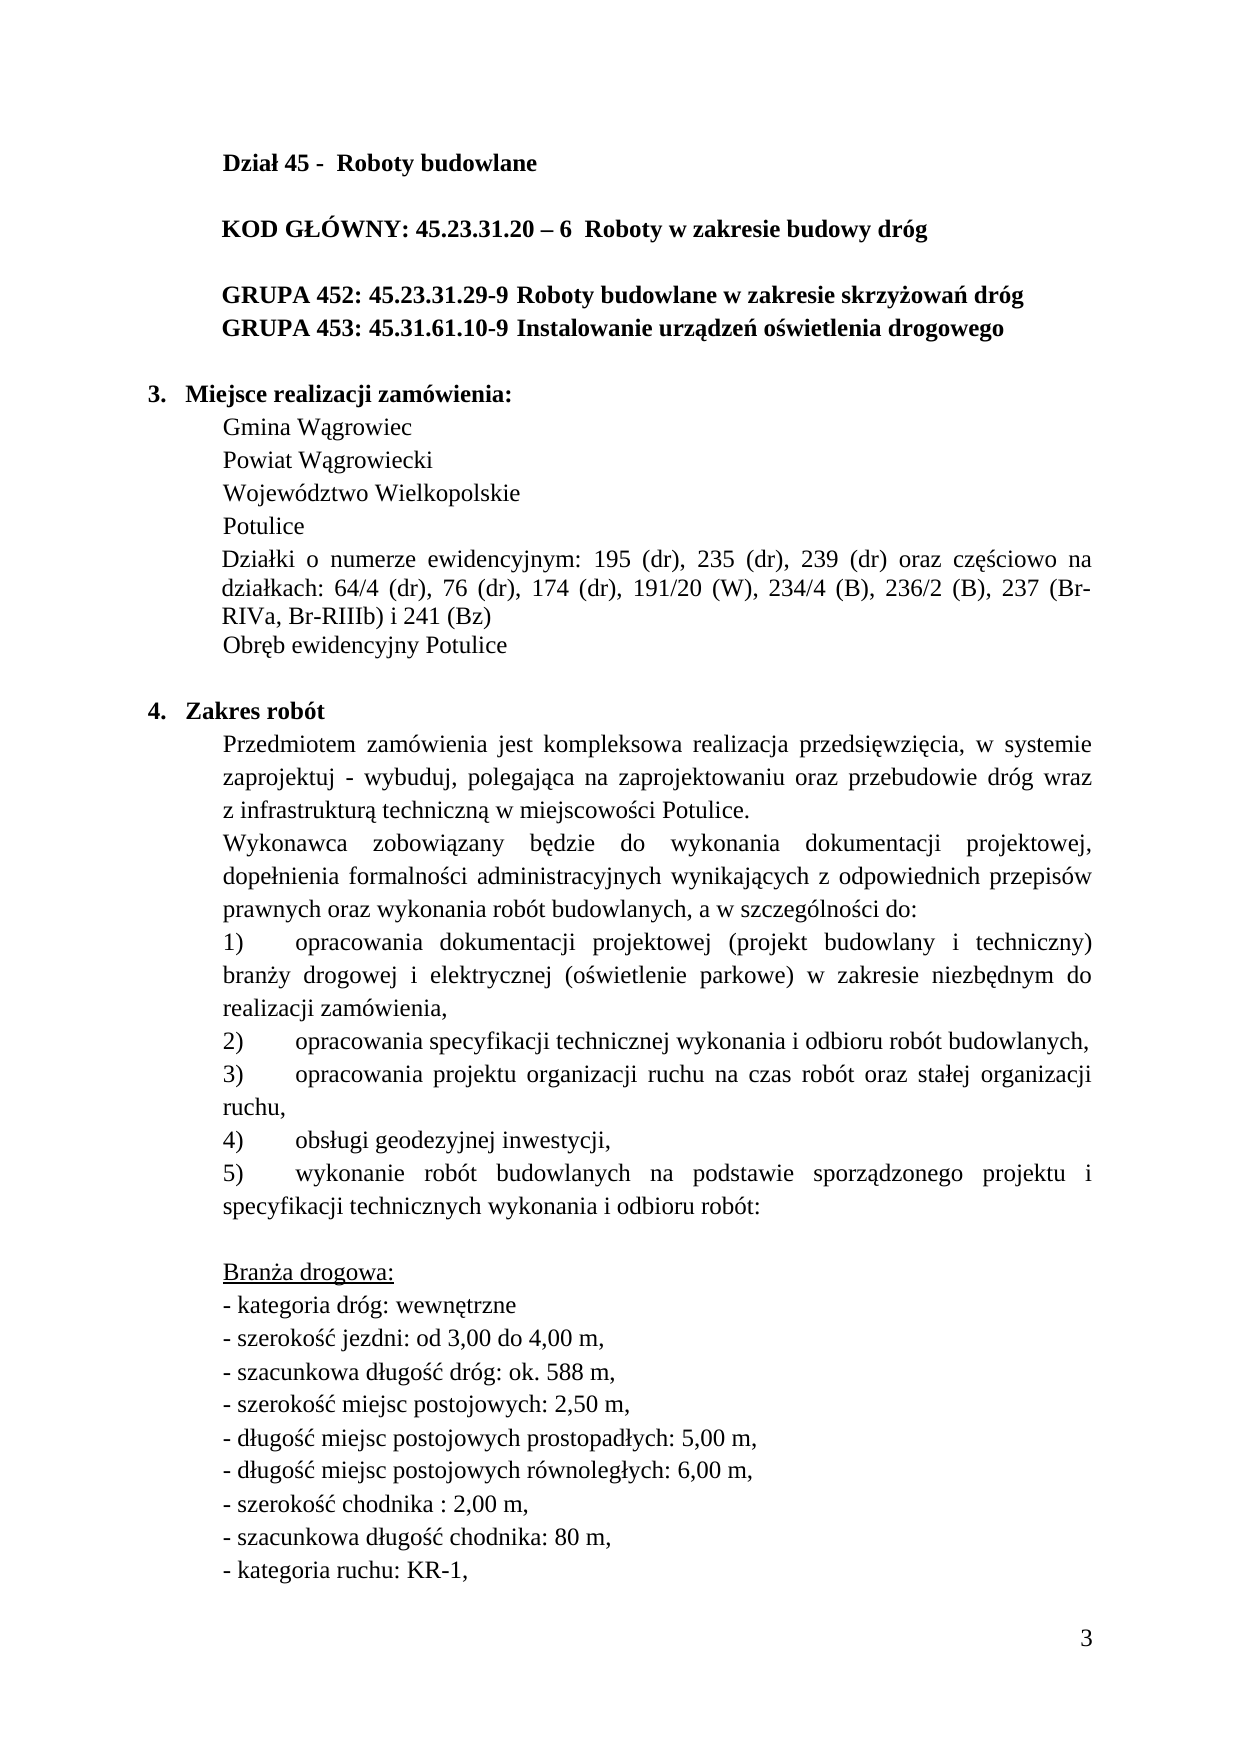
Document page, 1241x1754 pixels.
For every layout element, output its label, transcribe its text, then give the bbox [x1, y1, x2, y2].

text - szerokość jezdni: od 3,00 do 4,00 m, [223, 1323, 1093, 1352]
text - kategoria ruchu: KR-1, [223, 1555, 1093, 1583]
text - szacunkowa długość chodnika: 80 m, [223, 1522, 1093, 1550]
text Działki o numerze ewidencyjnym: 195 (dr), 235 (dr), 239 (dr) oraz częściowo na działkach: 64/4 (dr), 76 (dr), 174 (dr), 191/20 (W), 234/4 (B), 236/2 (B), 237 (Br-RIVa, Br-RIIIb) i 241 (Bz) [221, 544, 1093, 630]
list Miejsce realizacji zamówienia: [148, 379, 1093, 407]
text Wykonawca zobowiązany będzie do wykonania dokumentacji projektowej, dopełnienia formalności administracyjnych wynikających z odpowiednich przepisów prawnych oraz wykonania robót budowlanych, a w szczególności do: [223, 828, 1093, 923]
list Zakres robót [148, 696, 1093, 725]
text 1) opracowania dokumentacji projektowej (projekt budowlany i techniczny) branży drogowej i elektrycznej (oświetlenie parkowe) w zakresie niezbędnym do realizacji zamówienia, [223, 927, 1093, 1022]
text Przedmiotem zamówienia jest kompleksowa realizacja przedsięwzięcia, w systemie zaprojektuj - wybuduj, polegająca na zaprojektowaniu oraz przebudowie dróg wraz z infrastrukturą techniczną w miejscowości Potulice. [223, 729, 1093, 824]
text Powiat Wągrowiecki [223, 445, 1093, 473]
text 2) opracowania specyfikacji technicznej wykonania i odbioru robót budowlanych, [223, 1026, 1093, 1055]
text 4) obsługi geodezyjnej inwestycji, [223, 1125, 1093, 1154]
text GRUPA 453: 45.31.61.10-9 Instalowanie urządzeń oświetlenia drogowego [148, 313, 1093, 341]
text - długość miejsc postojowych równoległych: 6,00 m, [223, 1456, 1093, 1484]
text KOD GŁÓWNY: 45.23.31.20 – 6 Roboty w zakresie budowy dróg [148, 214, 1093, 242]
text - kategoria dróg: wewnętrzne [223, 1291, 1093, 1319]
text Gmina Wągrowiec [223, 412, 1093, 441]
text - szacunkowa długość dróg: ok. 588 m, [223, 1357, 1093, 1385]
text GRUPA 452: 45.23.31.29-9 Roboty budowlane w zakresie skrzyżowań dróg [148, 280, 1093, 308]
text - długość miejsc postojowych prostopadłych: 5,00 m, [223, 1423, 1093, 1451]
text 5) wykonanie robót budowlanych na podstawie sporządzonego projektu i specyfikacji technicznych wykonania i odbioru robót: [223, 1158, 1093, 1220]
text Potulice [223, 511, 1093, 539]
text Województwo Wielkopolskie [223, 478, 1093, 507]
text Obręb ewidencyjny Potulice [223, 630, 1093, 659]
text 3) opracowania projektu organizacji ruchu na czas robót oraz stałej organizacji ruchu, [223, 1059, 1093, 1121]
text - szerokość chodnika : 2,00 m, [223, 1489, 1093, 1517]
text - szerokość miejsc postojowych: 2,50 m, [223, 1389, 1093, 1418]
text Branża drogowa: [223, 1257, 1093, 1286]
list Dział 45 - Roboty budowlane [223, 148, 1093, 176]
